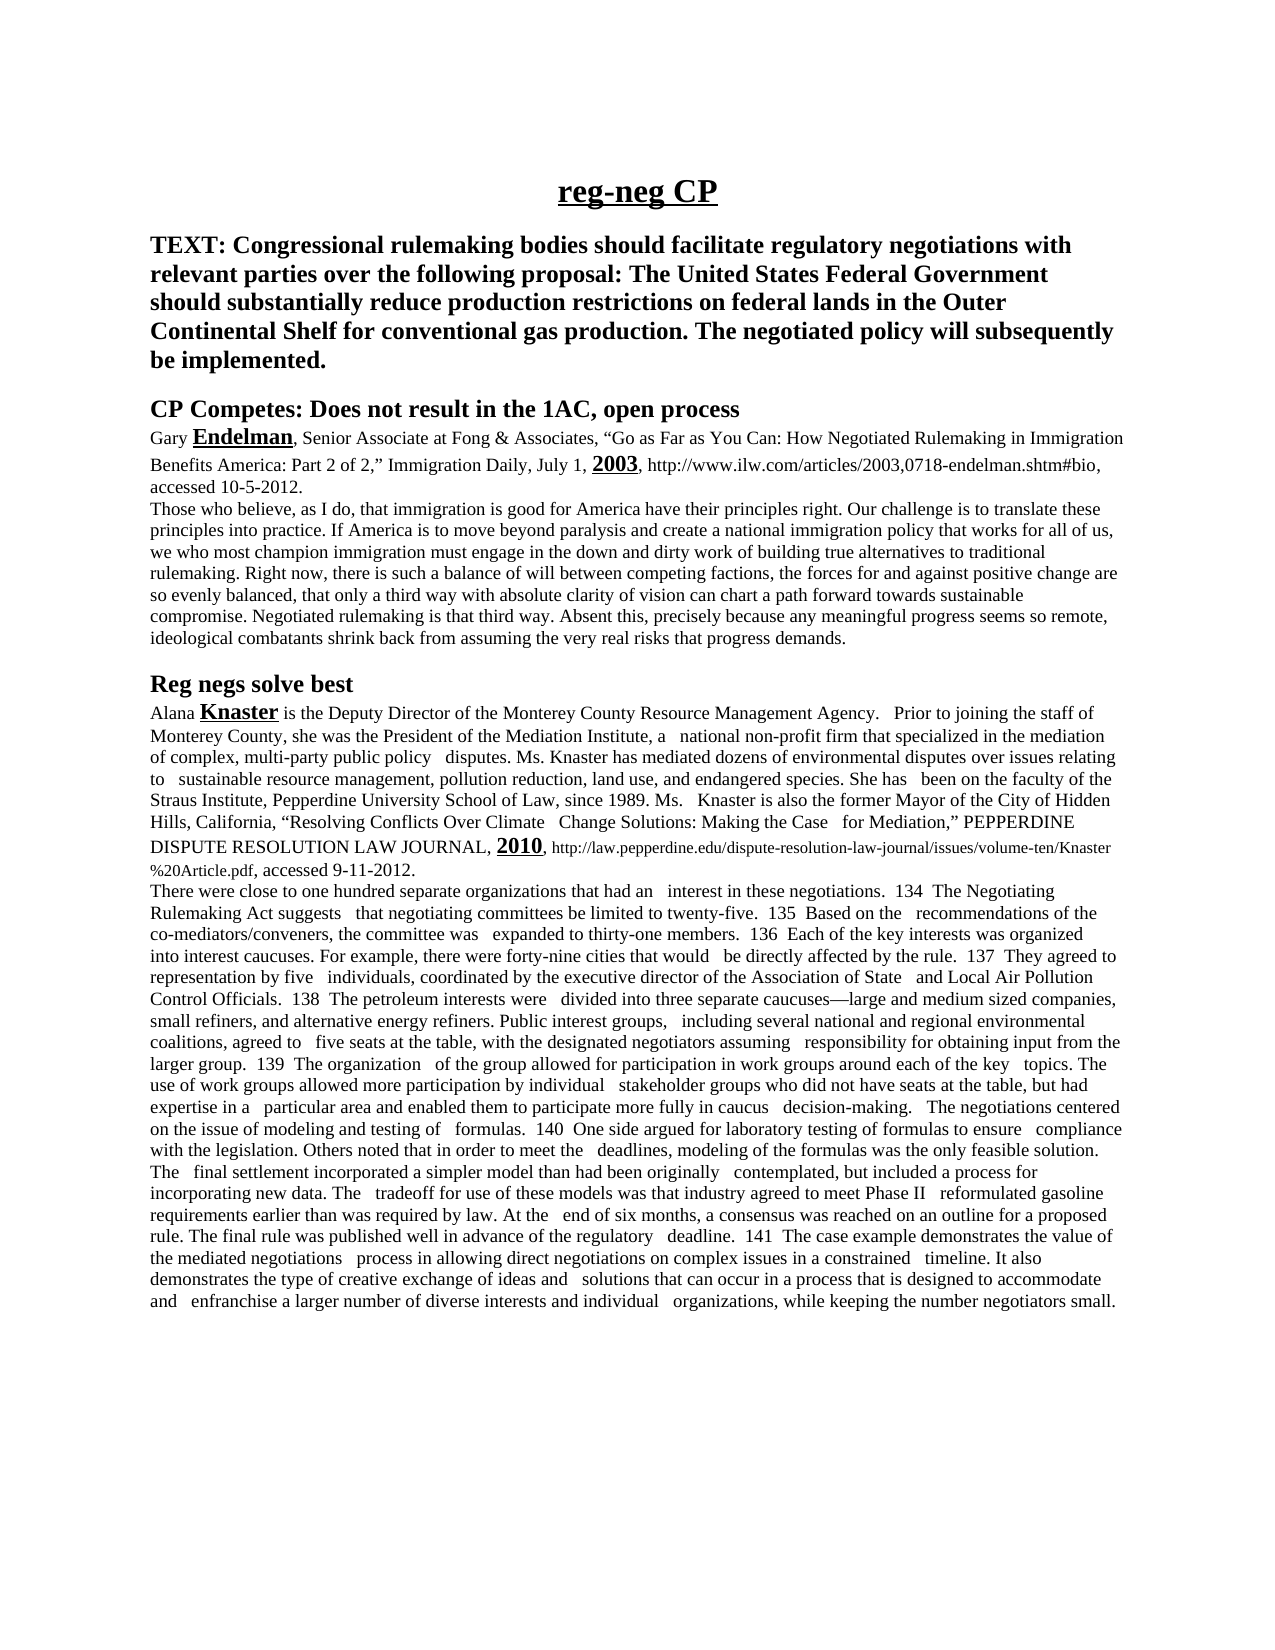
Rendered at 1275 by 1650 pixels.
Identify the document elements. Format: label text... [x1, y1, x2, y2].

subtitle reg-neg CP [150, 171, 1125, 209]
subtitle Reg negs solve best [150, 669, 1125, 698]
subtitle CP Competes: Does not result in the 1AC, open process [150, 394, 1125, 423]
text Gary Endelman, Senior Associate at Fong & Associates, “Go as Far as You Can: How Negotiated Rulemaking in Immigration Benefits America: Part 2 of 2,” Immigration Daily, July 1, 2003, http://www.ilw.com/articles/2003,0718-endelman.shtm#bio, accessed 10-5-2012. [150, 423, 1125, 498]
text There were close to one hundred separate organizations that had an interest in these negotiations. 134 The Negotiating Rulemaking Act suggests that negotiating committees be limited to twenty-five. 135 Based on the recommendations of the co-mediators/conveners, the committee was expanded to thirty-one members. 136 Each of the key interests was organized into interest caucuses. For example, there were forty-nine cities that would be directly affected by the rule. 137 They agreed to representation by five individuals, coordinated by the executive director of the Association of State and Local Air Pollution Control Officials. 138 The petroleum interests were divided into three separate caucuses—large and medium sized companies, small refiners, and alternative energy refiners. Public interest groups, including several national and regional environmental coalitions, agreed to five seats at the table, with the designated negotiators assuming responsibility for obtaining input from the larger group. 139 The organization of the group allowed for participation in work groups around each of the key topics. The use of work groups allowed more participation by individual stakeholder groups who did not have seats at the table, but had expertise in a particular area and enabled them to participate more fully in caucus decision-making. The negotiations centered on the issue of modeling and testing of formulas. 140 One side argued for laboratory testing of formulas to ensure compliance with the legislation. Others noted that in order to meet the deadlines, modeling of the formulas was the only feasible solution. The final settlement incorporated a simpler model than had been originally contemplated, but included a process for incorporating new data. The tradeoff for use of these models was that industry agreed to meet Phase II reformulated gasoline requirements earlier than was required by law. At the end of six months, a consensus was reached on an outline for a proposed rule. The final rule was published well in advance of the regulatory deadline. 141 The case example demonstrates the value of the mediated negotiations process in allowing direct negotiations on complex issues in a constrained timeline. It also demonstrates the type of creative exchange of ideas and solutions that can occur in a process that is designed to accommodate and enfranchise a larger number of diverse interests and individual organizations, while keeping the number negotiators small. [150, 880, 1125, 1311]
subtitle TEXT: Congressional rulemaking bodies should facilitate regulatory negotiations with relevant parties over the following proposal: The United States Federal Government should substantially reduce production restrictions on federal lands in the Outer Continental Shelf for conventional gas production. The negotiated policy will subsequently be implemented. [150, 230, 1125, 374]
text Those who believe, as I do, that immigration is good for America have their principles right. Our challenge is to translate these principles into practice. If America is to move beyond paralysis and create a national immigration policy that works for all of us, we who most champion immigration must engage in the down and dirty work of building true alternatives to traditional rulemaking. Right now, there is such a balance of will between competing factions, the forces for and against positive change are so evenly balanced, that only a third way with absolute clarity of vision can chart a path forward towards sustainable compromise. Negotiated rulemaking is that third way. Absent this, precisely because any meaningful progress seems so remote, ideological combatants shrink back from assuming the very real risks that progress demands. [150, 498, 1125, 648]
text Alana Knaster is the Deputy Director of the Monterey County Resource Management Agency. Prior to joining the staff of Monterey County, she was the President of the Mediation Institute, a national non-profit firm that specialized in the mediation of complex, multi-party public policy disputes. Ms. Knaster has mediated dozens of environmental disputes over issues relating to sustainable resource management, pollution reduction, land use, and endangered species. She has been on the faculty of the Straus Institute, Pepperdine University School of Law, since 1989. Ms. Knaster is also the former Mayor of the City of Hidden Hills, California, “Resolving Conflicts Over Climate Change Solutions: Making the Case for Mediation,” PEPPERDINE DISPUTE RESOLUTION LAW JOURNAL, 2010, http://law.pepperdine.edu/dispute-resolution-law-journal/issues/volume-ten/Knaster%20Article.pdf, accessed 9-11-2012. [150, 698, 1125, 880]
